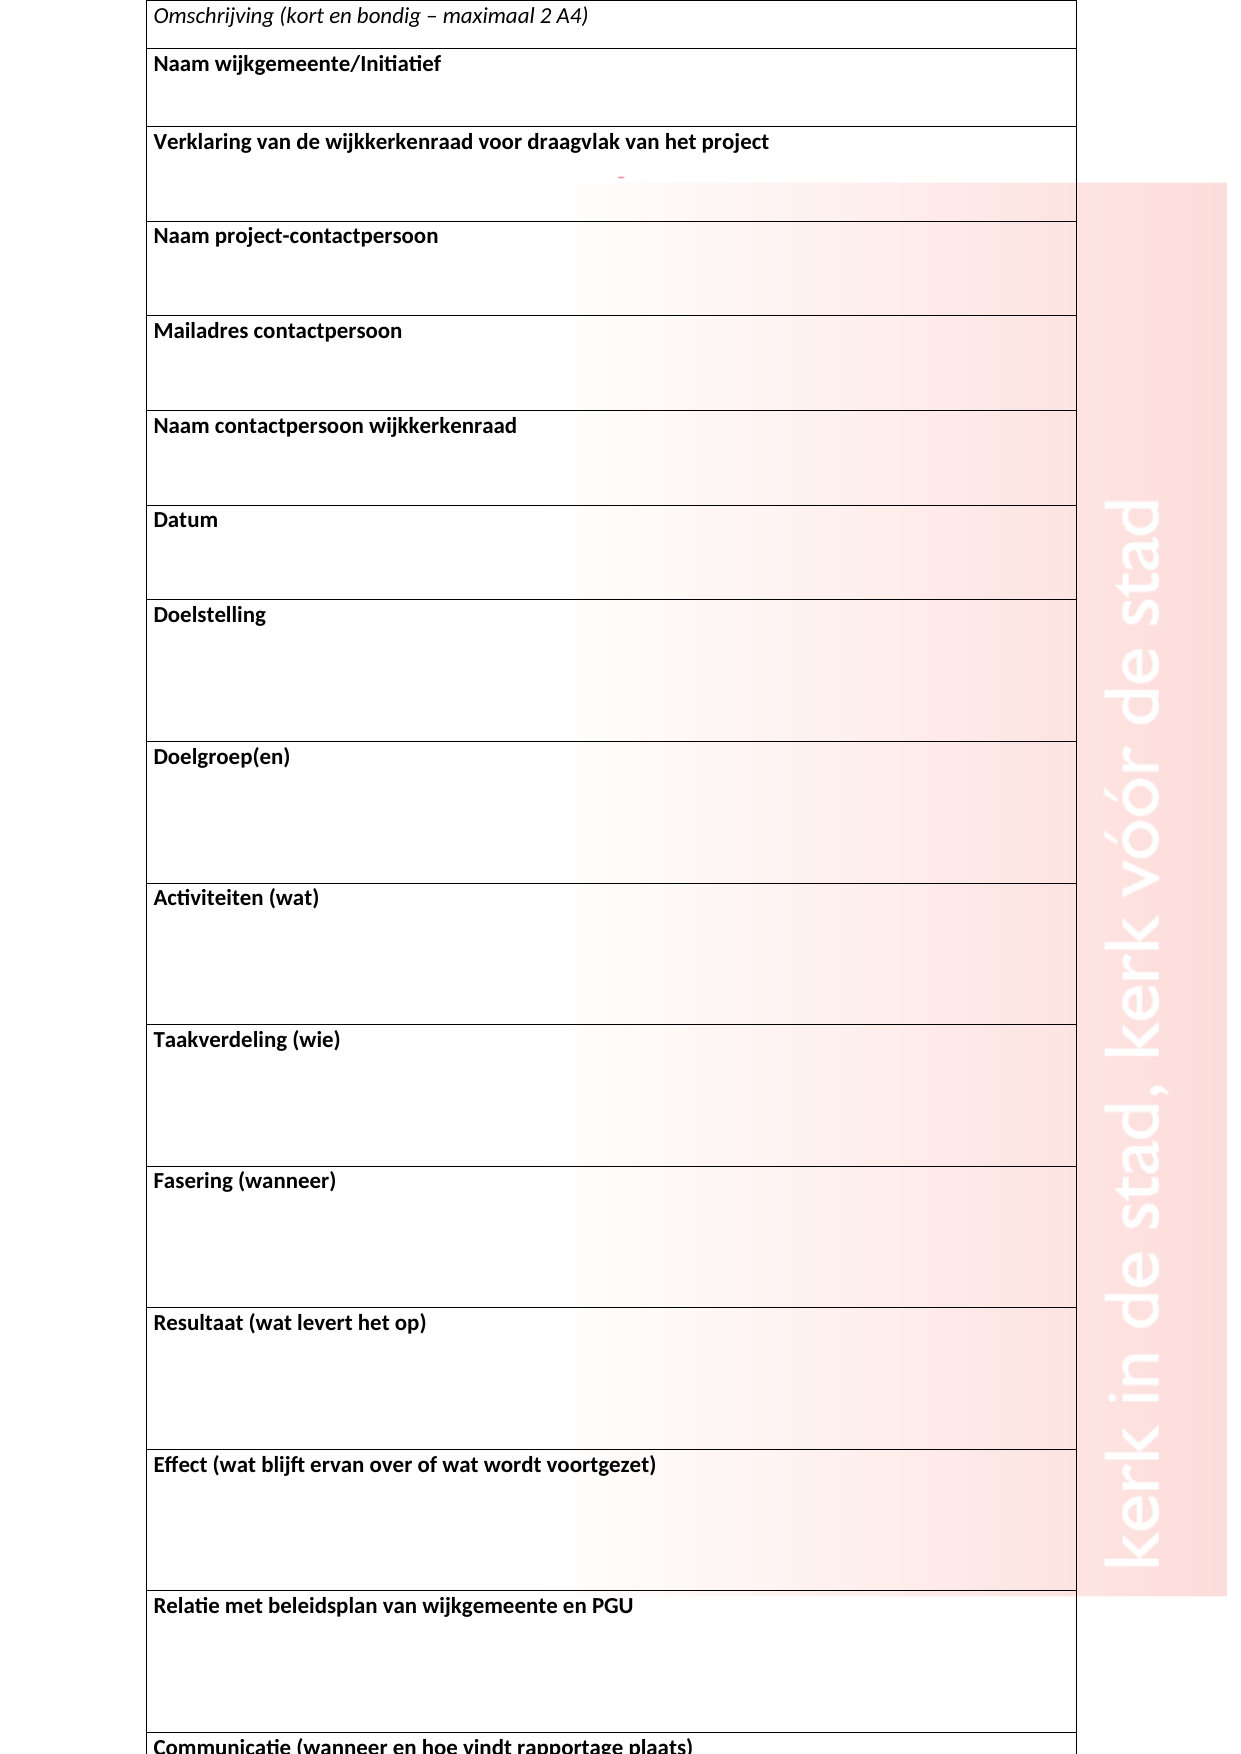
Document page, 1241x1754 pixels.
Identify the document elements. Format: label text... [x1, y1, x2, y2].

table_cell Doelstelling [147, 600, 1076, 741]
table_cell Verklaring van de wijkkerkenraad voor draagvlak van het project [147, 127, 1076, 221]
table_cell Doelgroep(en) [147, 742, 1076, 882]
table_cell Taakverdeling (wie) [147, 1025, 1076, 1166]
table_cell Naam wijkgemeente/Initiatief [147, 49, 1076, 126]
table_cell Effect (wat blijft ervan over of wat wordt voortgezet) [147, 1450, 1076, 1590]
table_cell Naam project-contactpersoon [147, 222, 1076, 315]
picture [0, 0, 146, 1754]
table_cell Fasering (wanneer) [147, 1167, 1076, 1307]
table_cell Activiteiten (wat) [147, 884, 1076, 1024]
picture [1077, 0, 1228, 1754]
table_cell Naam contactpersoon wijkkerkenraad [147, 411, 1076, 504]
table_cell Communicatie (wanneer en hoe vindt rapportage plaats) [147, 1733, 1076, 1754]
table_cell Resultaat (wat levert het op) [147, 1308, 1076, 1449]
table_cell Mailadres contactpersoon [147, 316, 1076, 410]
table_cell Datum [147, 506, 1076, 599]
table_cell Relatie met beleidsplan van wijkgemeente en PGU [147, 1591, 1076, 1732]
table_header Omschrijving (kort en bondig – maximaal 2 A4) [147, 1, 1076, 48]
